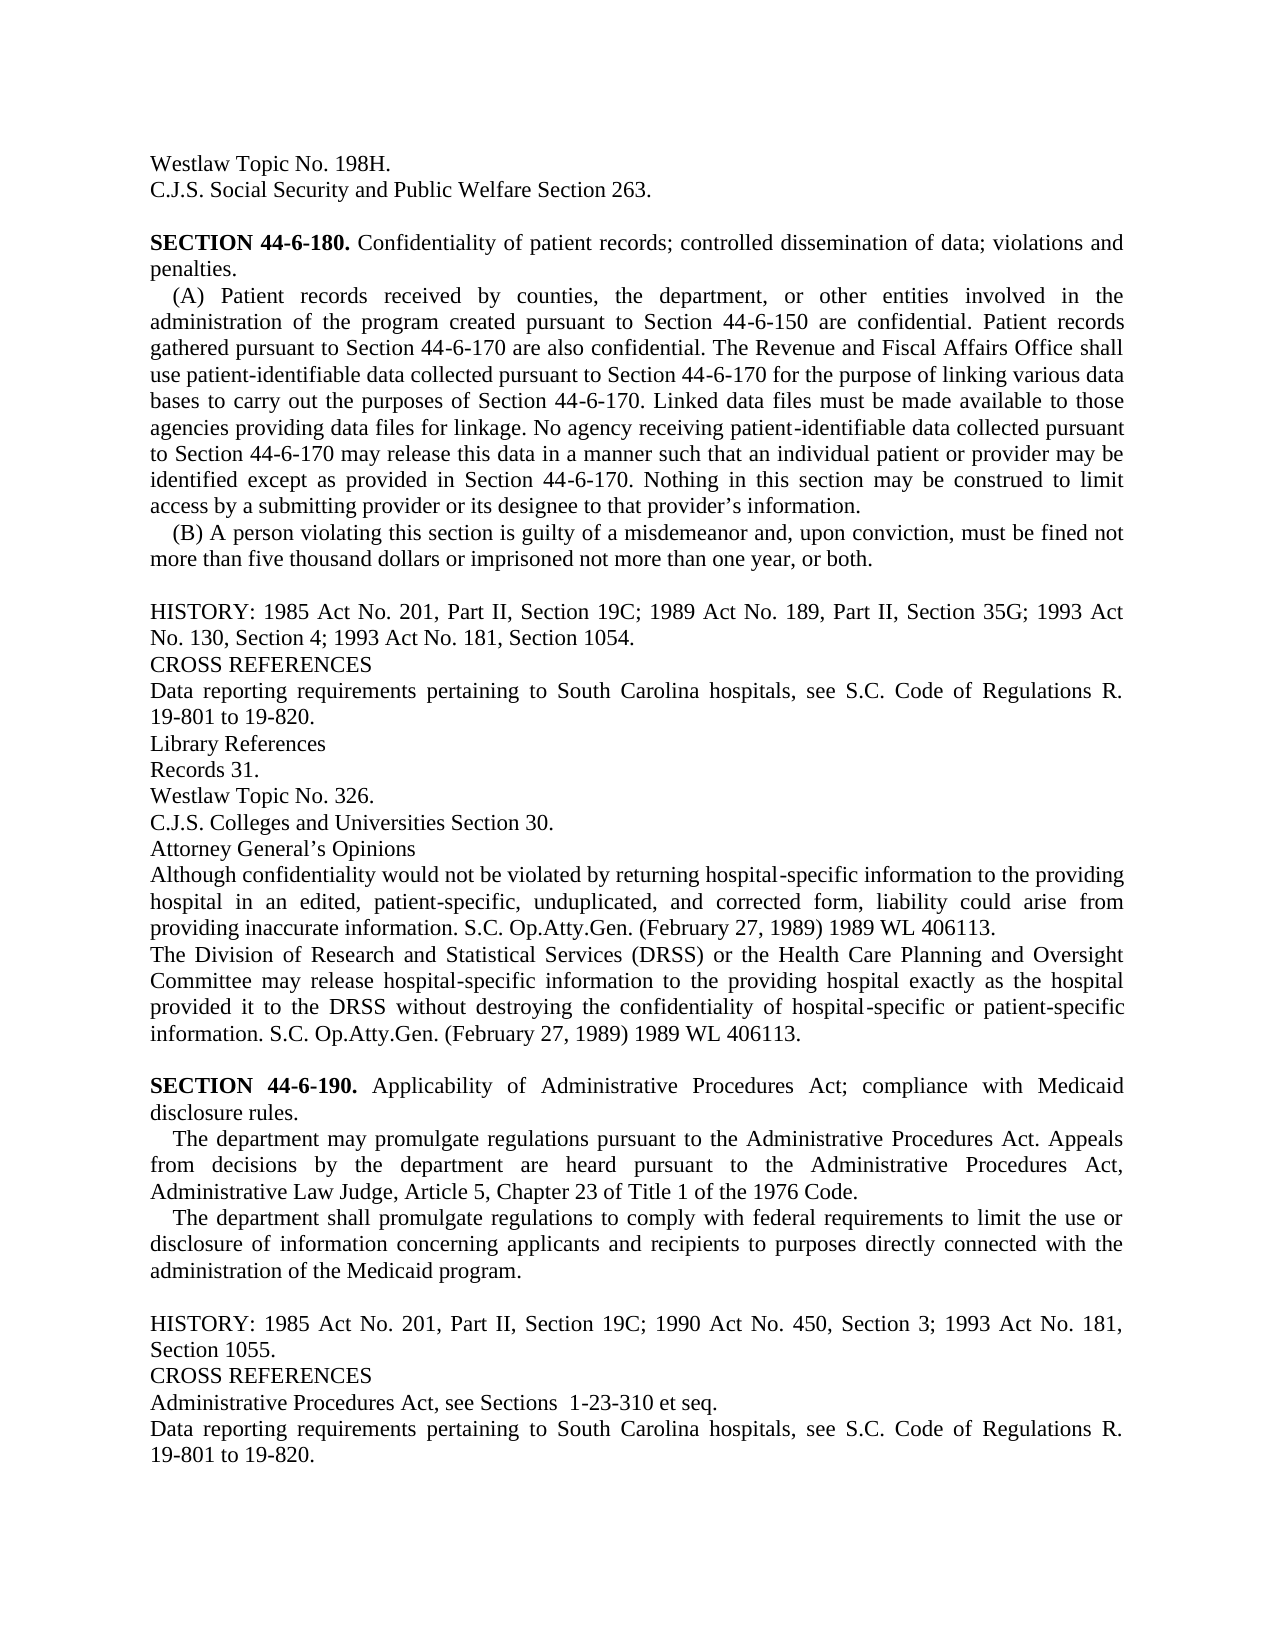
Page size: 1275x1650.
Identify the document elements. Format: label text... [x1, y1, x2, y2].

text HISTORY: 1985 Act No. 201, Part II, Section 19C; 1990 Act No. 450, Section 3; 1993 Act No. 181, Section 1055. [150, 1309, 1125, 1362]
text CROSS REFERENCES [150, 1362, 1125, 1389]
text Westlaw Topic No. 326. [150, 782, 1125, 809]
text Westlaw Topic No. 198H. [150, 150, 1125, 176]
text Data reporting requirements pertaining to South Carolina hospitals, see S.C. Code of Regulations R. 19-801 to 19-820. [150, 1415, 1125, 1468]
text SECTION 44-6-190. Applicability of Administrative Procedures Act; compliance with Medicaid disclosure rules. [150, 1072, 1125, 1125]
text Attorney General’s Opinions [150, 835, 1125, 862]
text CROSS REFERENCES [150, 651, 1125, 677]
text C.J.S. Social Security and Public Welfare Section 263. [150, 176, 1125, 203]
text Administrative Procedures Act, see Sections 1-23-310 et seq. [150, 1389, 1125, 1415]
text Data reporting requirements pertaining to South Carolina hospitals, see S.C. Code of Regulations R. 19-801 to 19-820. [150, 677, 1125, 730]
text SECTION 44-6-180. Confidentiality of patient records; controlled dissemination of data; violations and penalties. [150, 229, 1125, 282]
text Although confidentiality would not be violated by returning hospital-specific information to the providing hospital in an edited, patient-specific, unduplicated, and corrected form, liability could arise from providing inaccurate information. S.C. Op.Atty.Gen. (February 27, 1989) 1989 WL 406113. [150, 862, 1125, 941]
text The Division of Research and Statistical Services (DRSS) or the Health Care Planning and Oversight Committee may release hospital-specific information to the providing hospital exactly as the hospital provided it to the DRSS without destroying the confidentiality of hospital-specific or patient-specific information. S.C. Op.Atty.Gen. (February 27, 1989) 1989 WL 406113. [150, 941, 1125, 1046]
text HISTORY: 1985 Act No. 201, Part II, Section 19C; 1989 Act No. 189, Part II, Section 35G; 1993 Act No. 130, Section 4; 1993 Act No. 181, Section 1054. [150, 598, 1125, 651]
text C.J.S. Colleges and Universities Section 30. [150, 809, 1125, 835]
text The department shall promulgate regulations to comply with federal requirements to limit the use or disclosure of information concerning applicants and recipients to purposes directly connected with the administration of the Medicaid program. [150, 1204, 1125, 1283]
text (B) A person violating this section is guilty of a misdemeanor and, upon conviction, must be fined not more than five thousand dollars or imprisoned not more than one year, or both. [150, 519, 1125, 572]
text The department may promulgate regulations pursuant to the Administrative Procedures Act. Appeals from decisions by the department are heard pursuant to the Administrative Procedures Act, Administrative Law Judge, Article 5, Chapter 23 of Title 1 of the 1976 Code. [150, 1125, 1125, 1204]
text Library References [150, 730, 1125, 756]
text Records 31. [150, 756, 1125, 782]
text (A) Patient records received by counties, the department, or other entities involved in the administration of the program created pursuant to Section 44-6-150 are confidential. Patient records gathered pursuant to Section 44-6-170 are also confidential. The Revenue and Fiscal Affairs Office shall use patient-identifiable data collected pursuant to Section 44-6-170 for the purpose of linking various data bases to carry out the purposes of Section 44-6-170. Linked data files must be made available to those agencies providing data files for linkage. No agency receiving patient-identifiable data collected pursuant to Section 44-6-170 may release this data in a manner such that an individual patient or provider may be identified except as provided in Section 44-6-170. Nothing in this section may be construed to limit access by a submitting provider or its designee to that provider’s information. [150, 282, 1125, 519]
